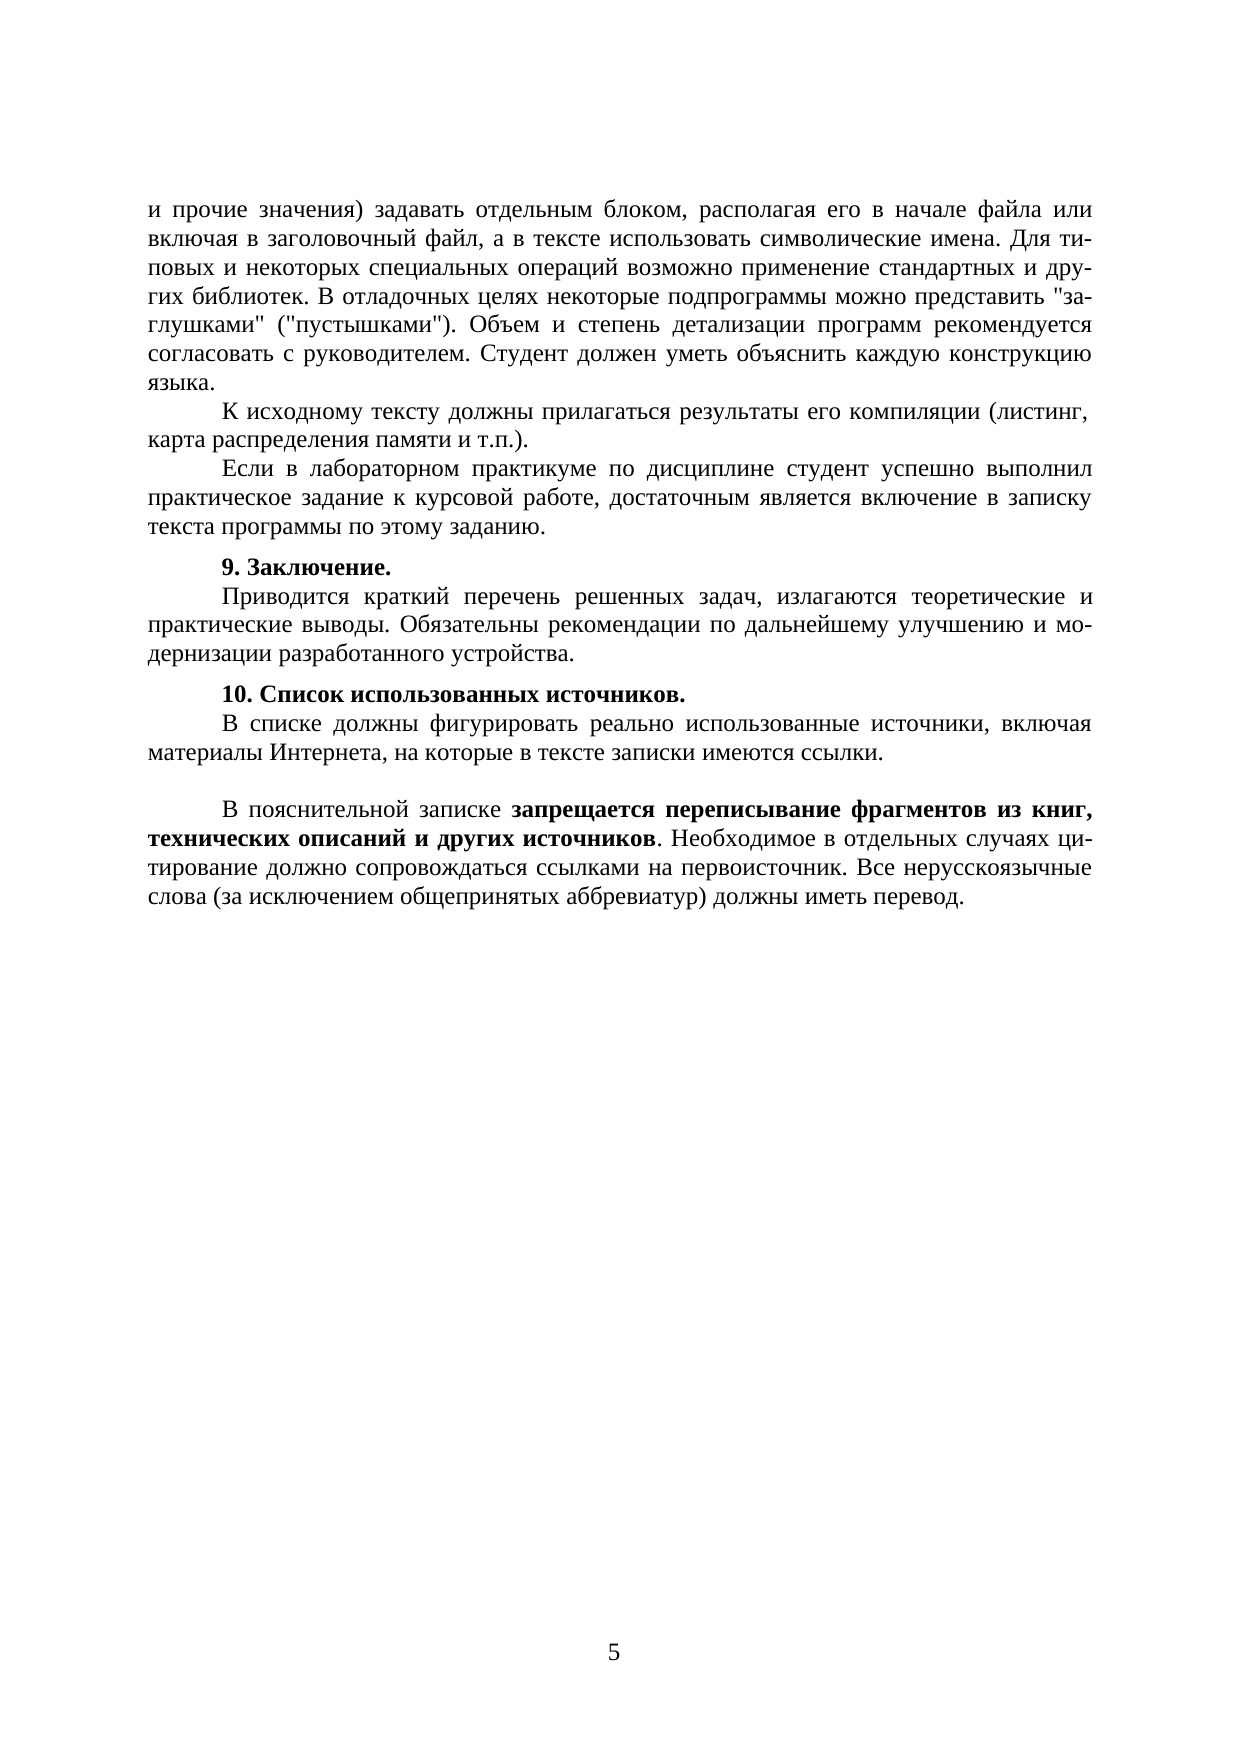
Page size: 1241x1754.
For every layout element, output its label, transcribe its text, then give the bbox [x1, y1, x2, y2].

text В списке должны фигурировать реально использованные источники, включая материалы Интернета, на которые в тексте записки имеются ссылки. [148, 708, 1093, 766]
text Приводится краткий перечень решенных задач, излагаются теоретические и практические выводы. Обязательны рекомендации по дальнейшему улучшению и мо- дернизации разработанного устройства. [148, 581, 1093, 667]
subtitle Список использованных источников. [221, 680, 1105, 708]
subtitle Заключение. [221, 552, 1105, 581]
text карта распределения памяти и т.п.). [148, 424, 1105, 453]
text Если в лабораторном практикуме по дисциплине студент успешно выполнил практическое задание к курсовой работе, достаточным является включение в записку текста программы по этому заданию. [148, 453, 1093, 539]
text В пояснительной записке запрещается переписывание фрагментов из книг, технических описаний и других источников. Необходимое в отдельных случаях ци- тирование должно сопровождаться ссылками на первоисточник. Все нерусскоязычные слова (за исключением общепринятых аббревиатур) должны иметь перевод. [148, 794, 1093, 909]
text и прочие значения) задавать отдельным блоком, располагая его в начале файла или включая в заголовочный файл, а в тексте использовать символические имена. Для ти- повых и некоторых специальных операций возможно применение стандартных и дру- гих библиотек. В отладочных целях некоторые подпрограммы можно представить "за- глушками" ("пустышками"). Объем и степень детализации программ рекомендуется согласовать с руководителем. Студент должен уметь объяснить каждую конструкцию языка. [148, 194, 1093, 396]
text К исходному тексту должны прилагаться результаты его компиляции (листинг, [222, 396, 1105, 424]
